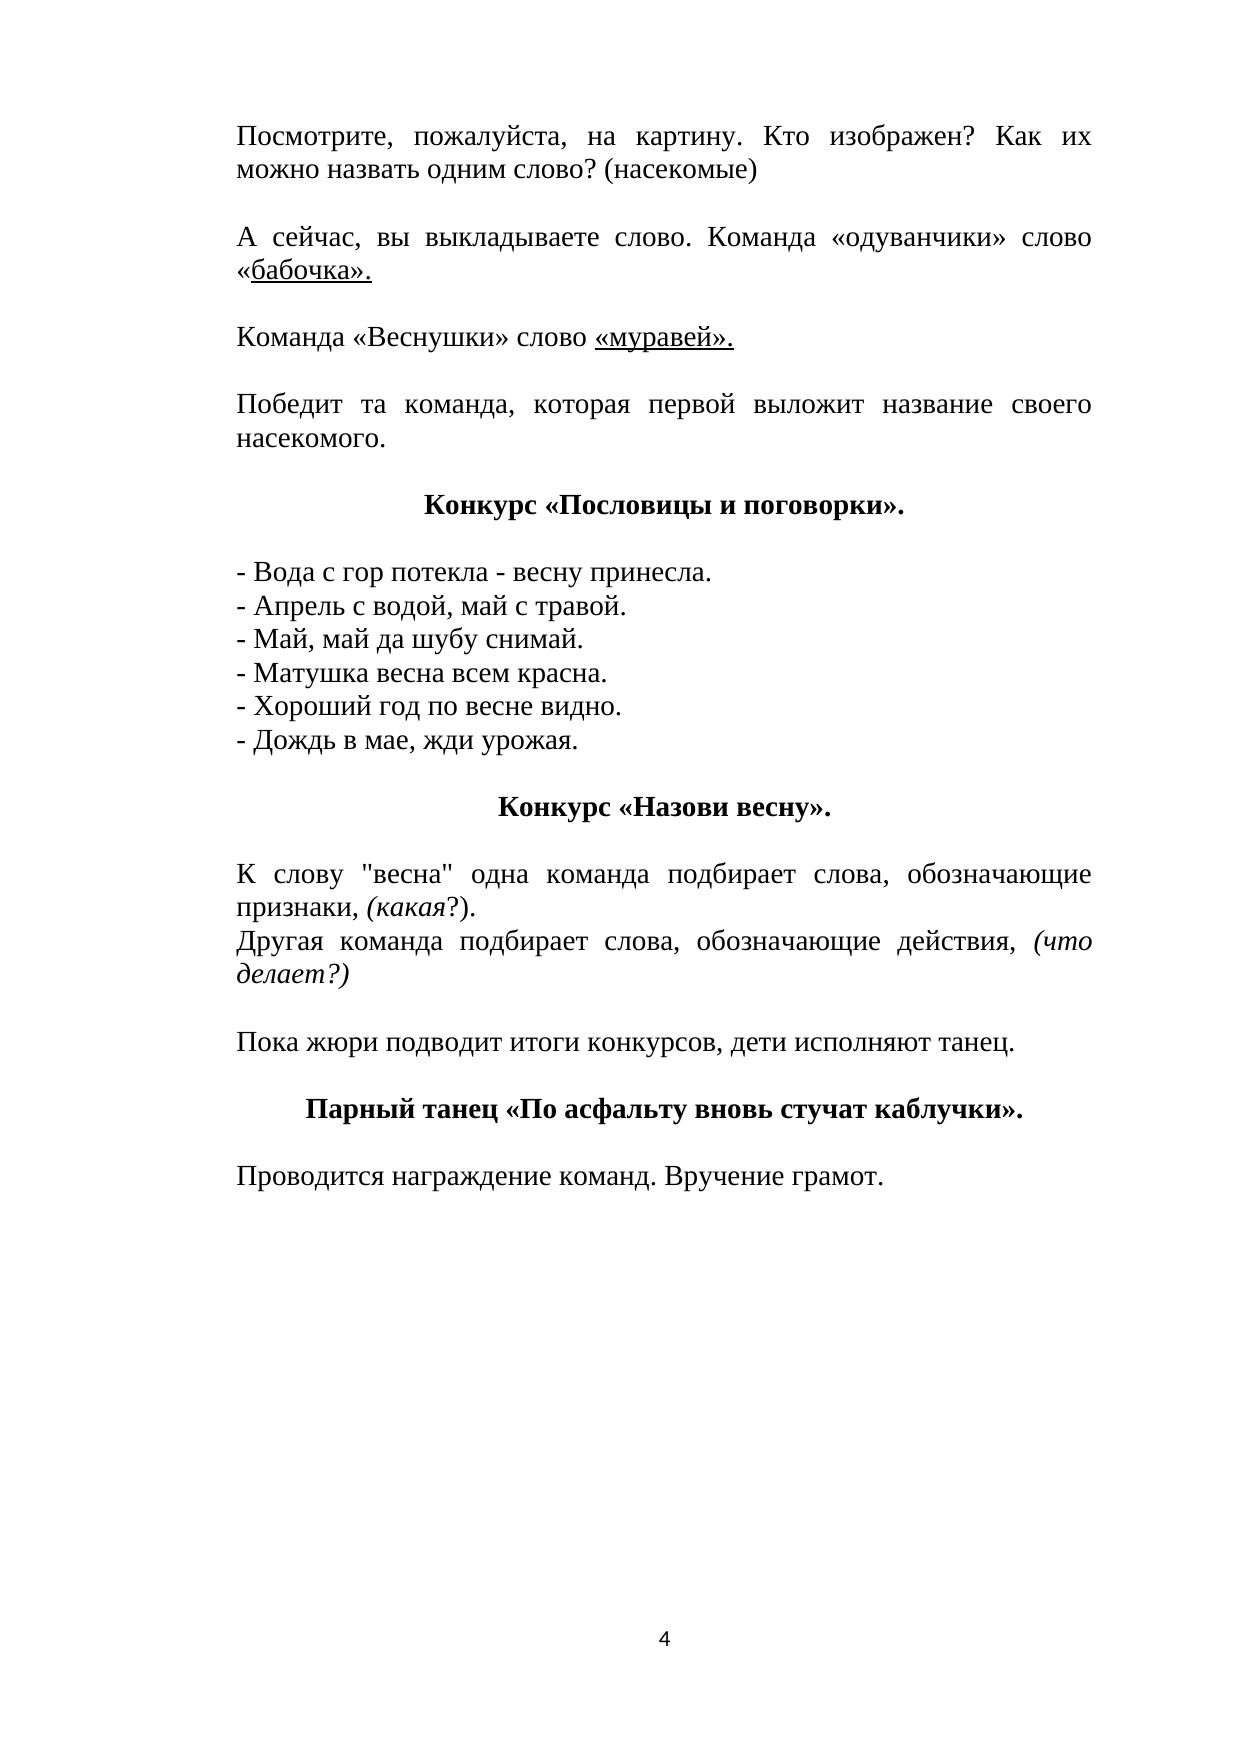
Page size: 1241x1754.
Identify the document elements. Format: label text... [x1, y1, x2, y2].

text Пока жюри подводит итоги конкурсов, дети исполняют танец. [236, 1024, 1093, 1057]
text - Матушка весна всем красна. [236, 655, 1093, 688]
text - Хороший год по весне видно. [236, 688, 1093, 722]
text А сейчас, вы выкладываете слово. Команда «одуванчики» слово «бабочка». [236, 219, 1093, 286]
text К слову "весна" одна команда подбирает слова, обозначающие признаки, (какая?). [236, 856, 1093, 923]
text - Май, май да шубу снимай. [236, 621, 1093, 655]
text Другая команда подбирает слова, обозначающие действия, (что делает?) [236, 923, 1093, 990]
text Конкурс «Назови весну». [236, 789, 1093, 822]
text Победит та команда, которая первой выложит название своего насекомого. [236, 386, 1093, 453]
text Посмотрите, пожалуйста, на картину. Кто изображен? Как их можно назвать одним слово? (насекомые) [236, 118, 1093, 185]
text Проводится награждение команд. Вручение грамот. [236, 1158, 1093, 1191]
text Конкурс «Пословицы и поговорки». [236, 487, 1093, 521]
text - Апрель с водой, май с травой. [236, 588, 1093, 621]
text Команда «Веснушки» слово «муравей». [236, 319, 1093, 353]
text Парный танец «По асфальту вновь стучат каблучки». [236, 1091, 1093, 1124]
text - Дождь в мае, жди урожая. [236, 722, 1093, 755]
text - Вода с гор потекла - весну принесла. [236, 554, 1093, 588]
